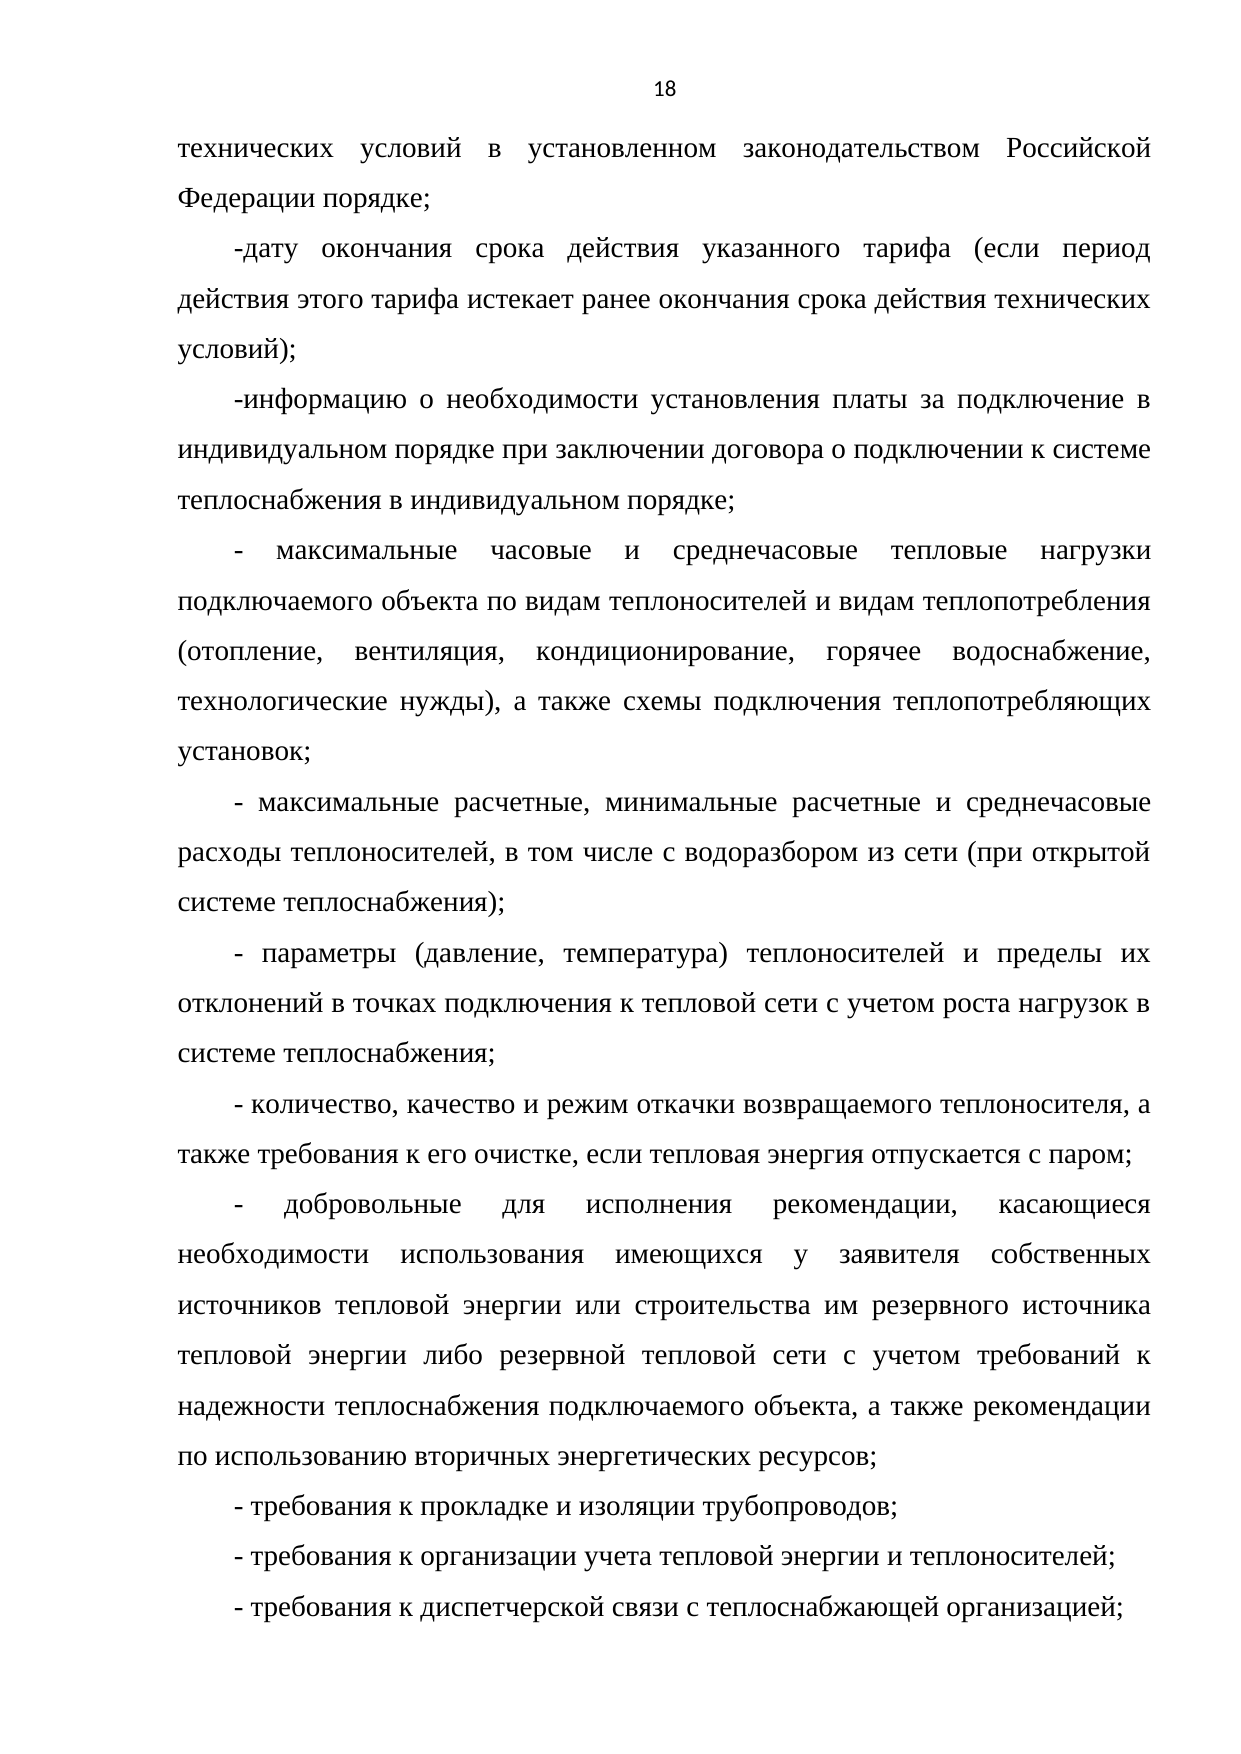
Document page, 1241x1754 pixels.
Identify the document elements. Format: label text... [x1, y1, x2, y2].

text - количество, качество и режим откачки возвращаемого теплоносителя, а также требования к его очистке, если тепловая энергия отпускается с паром; [177, 1086, 1152, 1169]
text - добровольные для исполнения рекомендации, касающиеся необходимости использования имеющихся у заявителя собственных источников тепловой энергии или строительства им резервного источника тепловой энергии либо резервной тепловой сети с учетом требований к надежности теплоснабжения подключаемого объекта, а также рекомендации по использованию вторичных энергетических ресурсов; [177, 1186, 1152, 1471]
text - максимальные расчетные, минимальные расчетные и среднечасовые расходы теплоносителей, в том числе с водоразбором из сети (при открытой системе теплоснабжения); [177, 784, 1152, 918]
text - требования к диспетчерской связи с теплоснабжающей организацией; [177, 1589, 1152, 1622]
text -информацию о необходимости установления платы за подключение в индивидуальном порядке при заключении договора о подключении к системе теплоснабжения в индивидуальном порядке; [177, 381, 1152, 516]
text - требования к организации учета тепловой энергии и теплоносителей; [177, 1538, 1152, 1572]
text -дату окончания срока действия указанного тарифа (если период действия этого тарифа истекает ранее окончания срока действия технических условий); [177, 230, 1152, 364]
text - максимальные часовые и среднечасовые тепловые нагрузки подключаемого объекта по видам теплоносителей и видам теплопотребления (отопление, вентиляция, кондиционирование, горячее водоснабжение, технологические нужды), а также схемы подключения теплопотребляющих установок; [177, 532, 1152, 767]
text - параметры (давление, температура) теплоносителей и пределы их отклонений в точках подключения к тепловой сети с учетом роста нагрузок в системе теплоснабжения; [177, 935, 1152, 1069]
text - требования к прокладке и изоляции трубопроводов; [177, 1488, 1152, 1522]
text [177, 130, 1152, 214]
